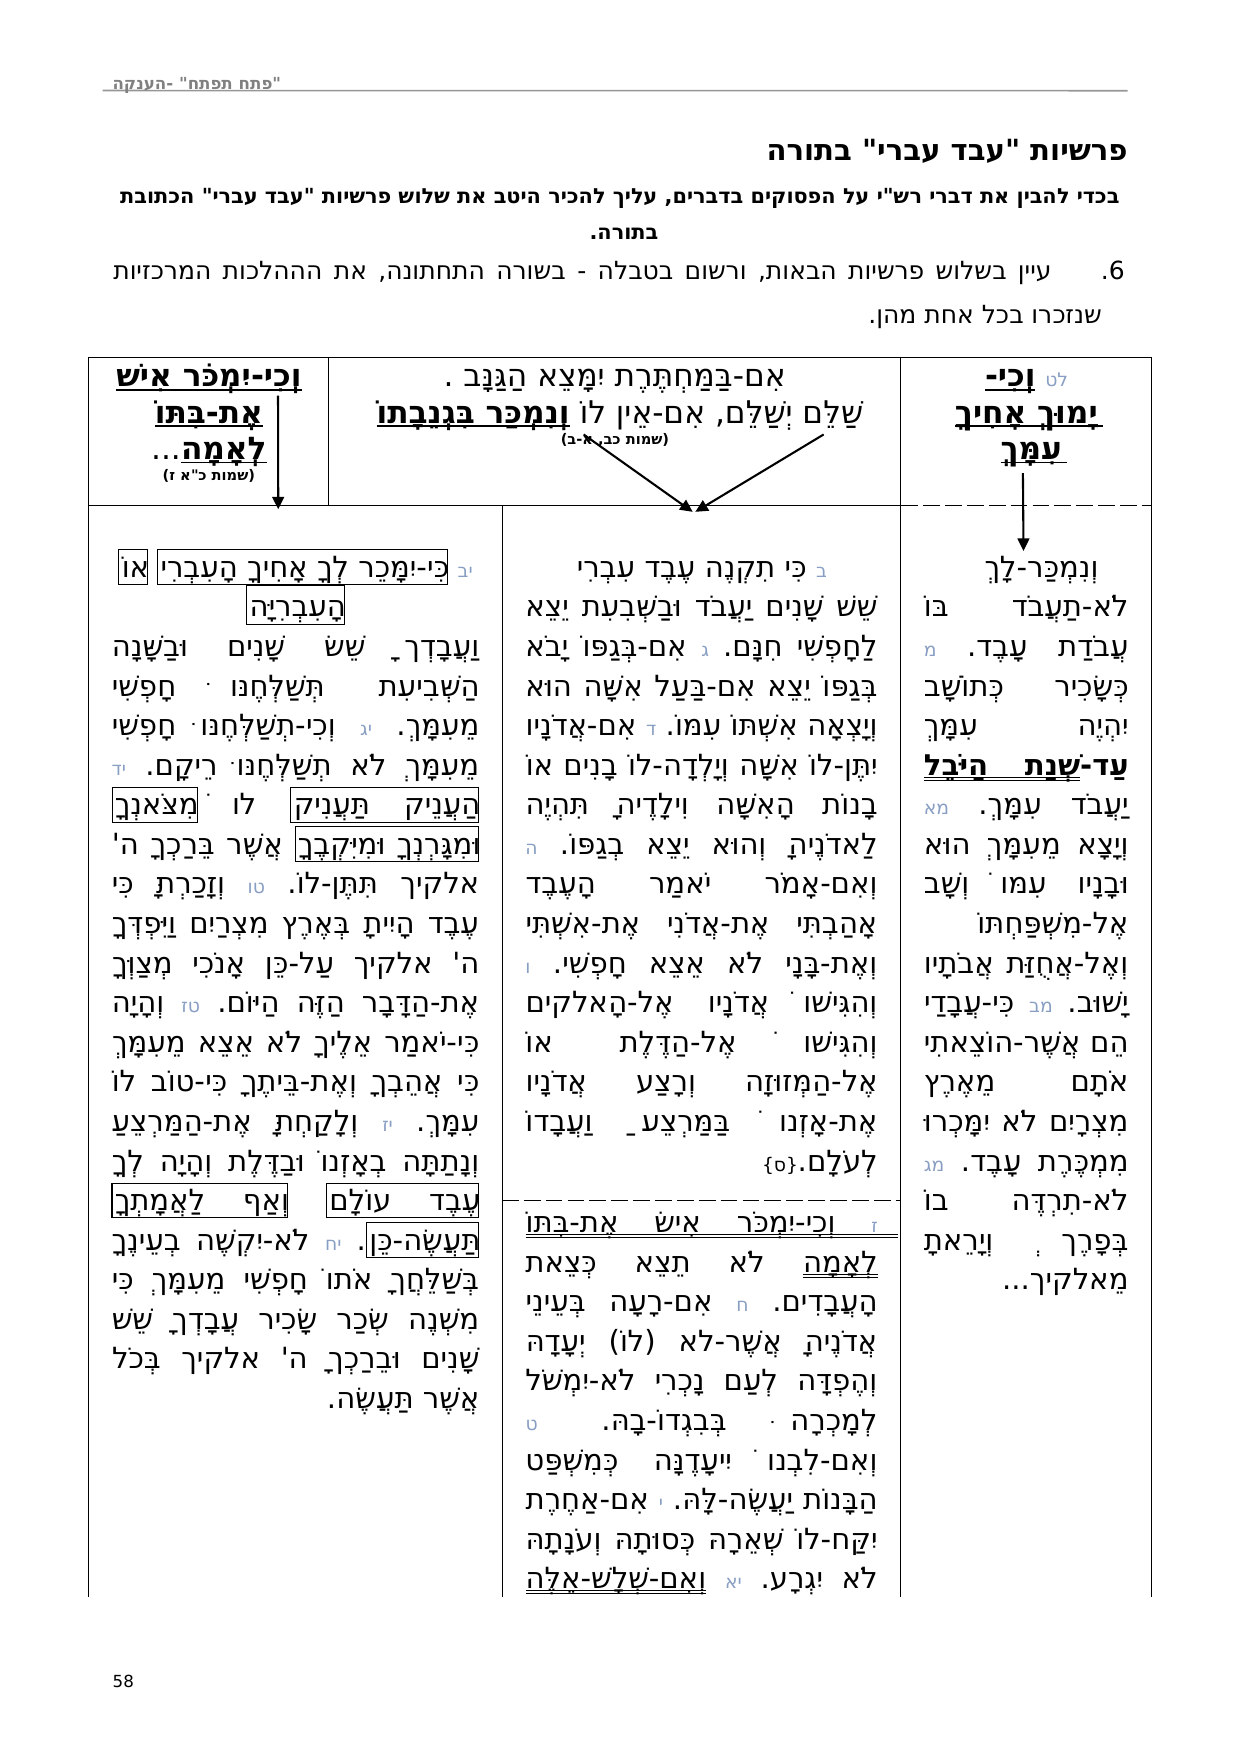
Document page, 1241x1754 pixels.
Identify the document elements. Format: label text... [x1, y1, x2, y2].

text עיין בשלוש פרשיות הבאות, ורשום בטבלה - בשורה התחתונה, את הההלכות המרכזיות שנזכרו בכל אחת מהן. [112, 257, 1124, 329]
text פרשיות "עבד עברי" בתורה [112, 133, 1128, 167]
table_cell יב כִּי-יִמָּכֵר לְךָ אָחִיךָ הָעִבְרִי אוֹ הָעִבְרִיָּה וַעֲבָדְךָ שֵׁשׁ שָׁנִים וּבַשָּׁנָה הַשְּׁבִיעִת תְּשַׁלְּחֶנּוּ חָפְשִׁי מֵעִמָּךְ. יג וְכִי-תְשַׁלְּחֶנּוּ חָפְשִׁי מֵעִמָּךְ לֹא תְשַׁלְּחֶנּוּ רֵיקָם. יד הַעֲנֵיק תַּעֲנִיק לוֹ מִצֹּאנְךָ וּמִגָּרְנְךָ וּמִיִּקְבֶךָ אֲשֶׁר בֵּרַכְךָ ה' אלקיך תִּתֶּן-לוֹ. טו וְזָכַרְתָּ כִּי עֶבֶד הָיִיתָ בְּאֶרֶץ מִצְרַיִם וַיִּפְדְּךָ ה' אלקיך עַל-כֵּן אָנֹכִי מְצַוְּךָ אֶת-הַדָּבָר הַזֶּה הַיּוֹם. טז וְהָיָה כִּי-יֹאמַר אֵלֶיךָ לֹא אֵצֵא מֵעִמָּךְ כִּי אֲהֵבְךָ וְאֶת-בֵּיתֶךָ כִּי-טוֹב לוֹ עִמָּךְ. יז וְלָקַחְתָּ אֶת-הַמַּרְצֵעַ וְנָתַתָּה בְאָזְנוֹ וּבַדֶּלֶת וְהָיָה לְךָ עֶבֶד עוֹלָם וְאַף לַאֲמָתְךָ תַּעֲשֶׂה-כֵּן. יח לֹא-יִקְשֶׁה בְעֵינֶךָ בְּשַׁלֵּחֲךָ אֹתוֹ חָפְשִׁי מֵעִמָּךְ כִּי מִשְׁנֶה שְׂכַר שָׂכִיר עֲבָדְךָ שֵׁשׁ שָׁנִים וּבֵרַכְךָ ה' אלקיך בְּכֹל אֲשֶׁר תַּעֲשֶׂה. [89, 506, 502, 1597]
table_header וְכִי-יִמְכֹּר אִישׁ אֶת-בִּתּוֹ לְאָמָה... (שמות כ"א ז) [89, 358, 328, 505]
table_cell ב כִּי תִקְנֶה עֶבֶד עִבְרִי שֵׁשׁ שָׁנִים יַעֲבֹד וּבַשְּׁבִעִת יֵצֵא לַחָפְשִׁי חִנָּם. ג אִם-בְּגַפּוֹ יָבֹא בְּגַפּוֹ יֵצֵא אִם-בַּעַל אִשָּׁה הוּא וְיָצְאָה אִשְׁתּוֹ עִמּוֹ. ד אִם-אֲדֹנָיו יִתֶּן-לוֹ אִשָּׁה וְיָלְדָה-לוֹ בָנִים אוֹ בָנוֹת הָאִשָּׁה וִילָדֶיהָ תִּהְיֶה לַאדֹנֶיהָ וְהוּא יֵצֵא בְגַפּוֹ. ה וְאִם-אָמֹר יֹאמַר הָעֶבֶד אָהַבְתִּי אֶת-אֲדֹנִי אֶת-אִשְׁתִּי וְאֶת-בָּנָי לֹא אֵצֵא חָפְשִׁי. ו וְהִגִּישׁוֹ אֲדֹנָיו אֶל-הָאלקים וְהִגִּישׁוֹ אֶל-הַדֶּלֶת אוֹ אֶל-הַמְּזוּזָה וְרָצַע אֲדֹנָיו אֶת-אָזְנוֹ בַּמַּרְצֵעַ וַעֲבָדוֹ לְעֹלָם.{ס} [503, 506, 900, 1200]
table_cell וְנִמְכַּר-לָךְ לֹא-תַעֲבֹד בּוֹ עֲבֹדַת עָבֶד. מ כְּשָׂכִיר כְּתוֹשָׁב יִהְיֶה עִמָּךְ עַד-שְׁנַת הַיֹּבֵל יַעֲבֹד עִמָּךְ. מא וְיָצָא מֵעִמָּךְ הוּא וּבָנָיו עִמּוֹ וְשָׁב אֶל-מִשְׁפַּחְתּוֹ וְאֶל-אֲחֻזַּת אֲבֹתָיו יָשׁוּב. מב כִּי-עֲבָדַי הֵם אֲשֶׁר-הוֹצֵאתִי אֹתָם מֵאֶרֶץ מִצְרָיִם לֹא יִמָּכְרוּ מִמְכֶּרֶת עָבֶד. מג לֹא-תִרְדֶּה בוֹ בְּפָרֶךְ וְיָרֵאתָ מֵאלקיך... [901, 505, 1151, 1597]
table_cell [503, 1200, 900, 1597]
text בכדי להבין את דברי רש"י על הפסוקים בדברים, עליך להכיר היטב את שלוש פרשיות "עבד עברי" הכתובת בתורה. [112, 184, 1128, 244]
table_header לט וְכִי- יָמוּךְ אָחִיךָ עִמָּךְ [901, 358, 1151, 505]
table_header אִם-בַּמַּחְתֶּרֶת יִמָּצֵא הַגַּנָּב . שַׁלֵּם יְשַׁלֵּם, אִם-אֵין לוֹ וְנִמְכַּר בִּגְנֵבָתוֹ (שמות כב, א-ב) [329, 358, 900, 505]
